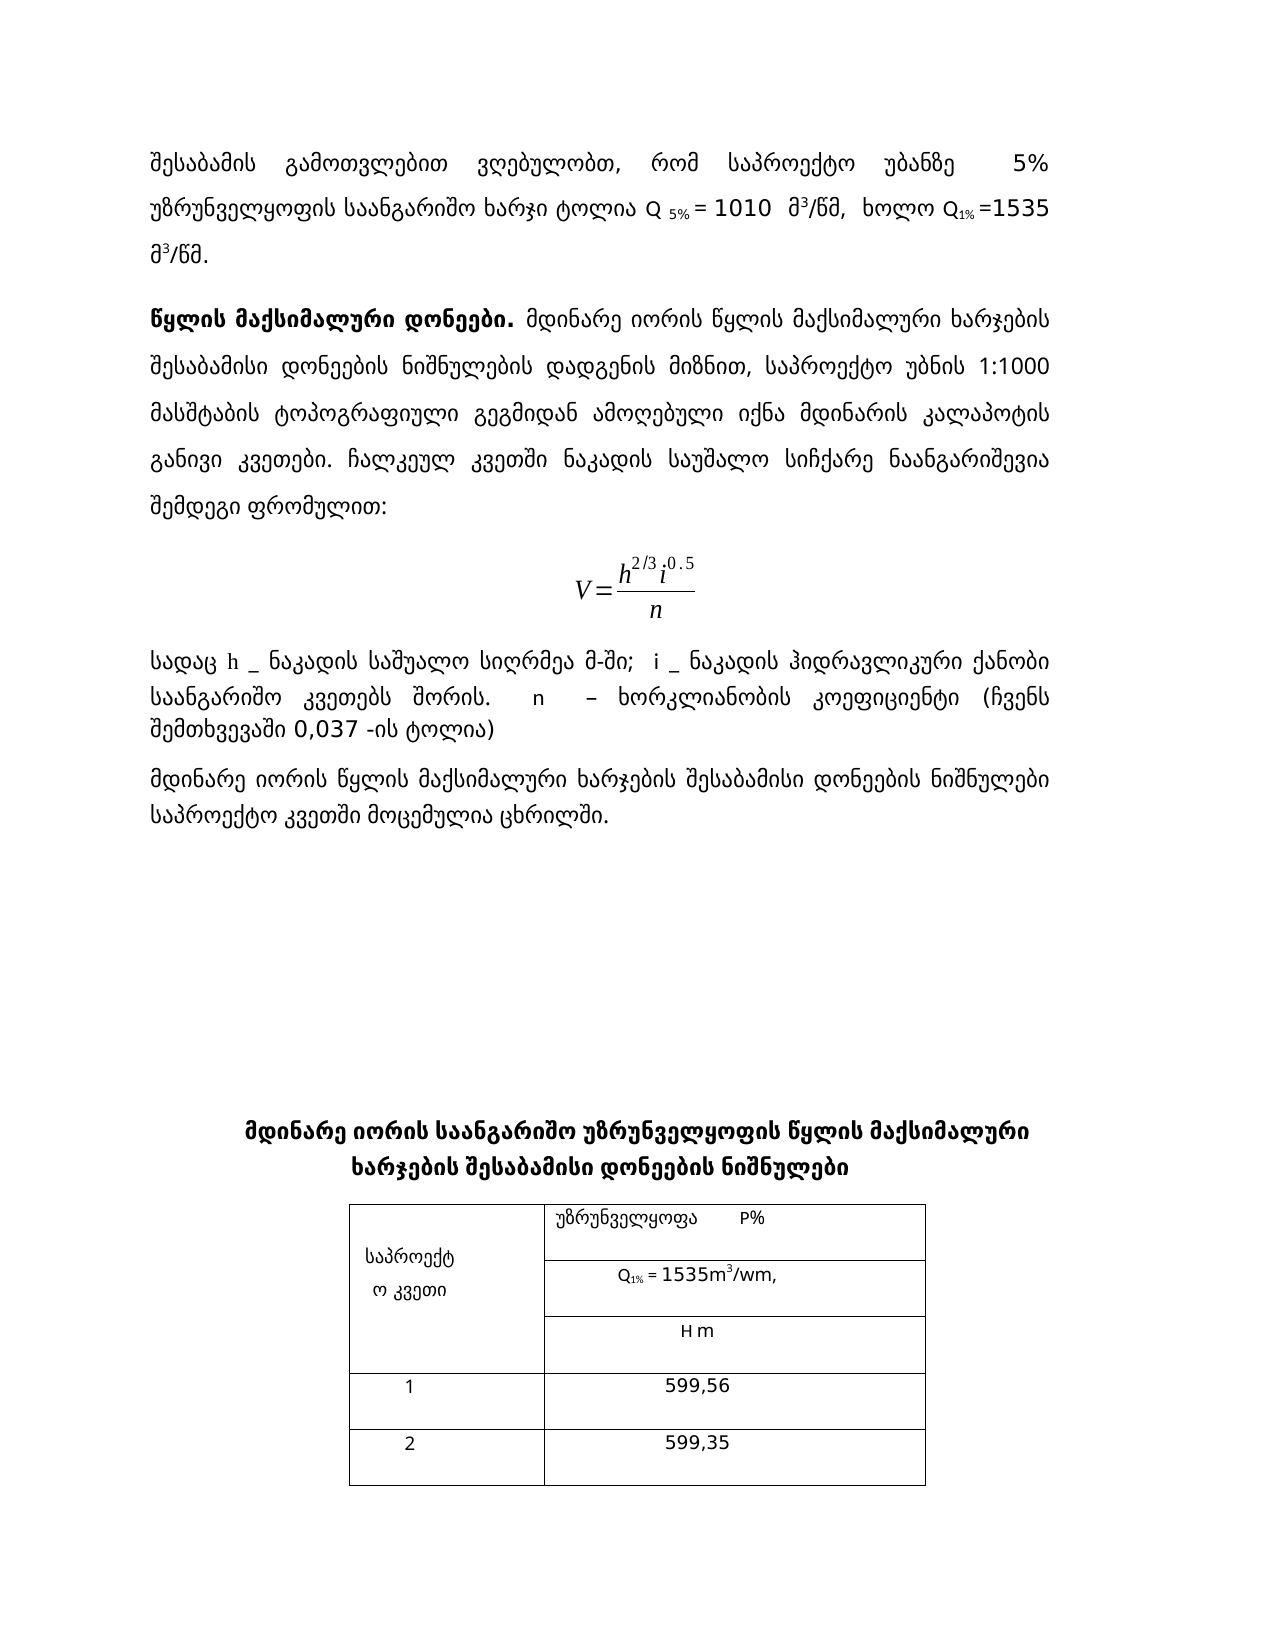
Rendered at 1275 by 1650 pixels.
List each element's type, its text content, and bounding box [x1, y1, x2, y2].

table_header საპროექტო კვეთი [350, 1205, 544, 1372]
table_cell 2 [350, 1430, 544, 1485]
table_cell 1 [350, 1374, 544, 1429]
text შესაბამის გამოთვლებით ვღებულობთ, რომ საპროექტო უბანზე 5% უზრუნველყოფის საანგარიშო ხარჯი ტოლია Q 5% = 1010 მ3/წმ, ხოლო Q1% =1535 მ3/წმ. [150, 150, 1050, 270]
table_cell H m [545, 1317, 925, 1372]
text მდინარე იორის წყლის მაქსიმალური ხარჯების შესაბამისი დონეების ნიშნულები საპროექტო კვეთში მოცემულია ცხრილში. [150, 763, 1050, 831]
table_cell 599,56 [545, 1374, 925, 1429]
text სადაც h _ ნაკადის საშუალო სიღრმეა მ-ში; i _ ნაკადის ჰიდრავლიკური ქანობი საანგარიშო კვეთებს შორის. n – ხორკლიანობის კოეფიციენტი (ჩვენს შემთხვევაში 0,037 -ის ტოლია) [150, 645, 1050, 743]
text მდინარე იორის საანგარიშო უზრუნველყოფის წყლის მაქსიმალური ხარჯების შესაბამისი დონეების ნიშნულები [150, 1115, 1050, 1182]
table_cell 599,35 [545, 1430, 925, 1485]
text წყლის მაქსიმალური დონეები. მდინარე იორის წყლის მაქსიმალური ხარჯების შესაბამისი დონეების ნიშნულების დადგენის მიზნით, საპროექტო უბნის 1:1000 მასშტაბის ტოპოგრაფიული გეგმიდან ამოღებული იქნა მდინარის კალაპოტის განივი კვეთები. ჩალკეულ კვეთში ნაკადის საუშალო სიჩქარე ნაანგარიშევია შემდეგი ფრომულით: [150, 303, 1050, 521]
table_cell Q1% = 1535m3/wm, [545, 1261, 925, 1316]
table_header უზრუნველყოფა P% [545, 1205, 925, 1260]
